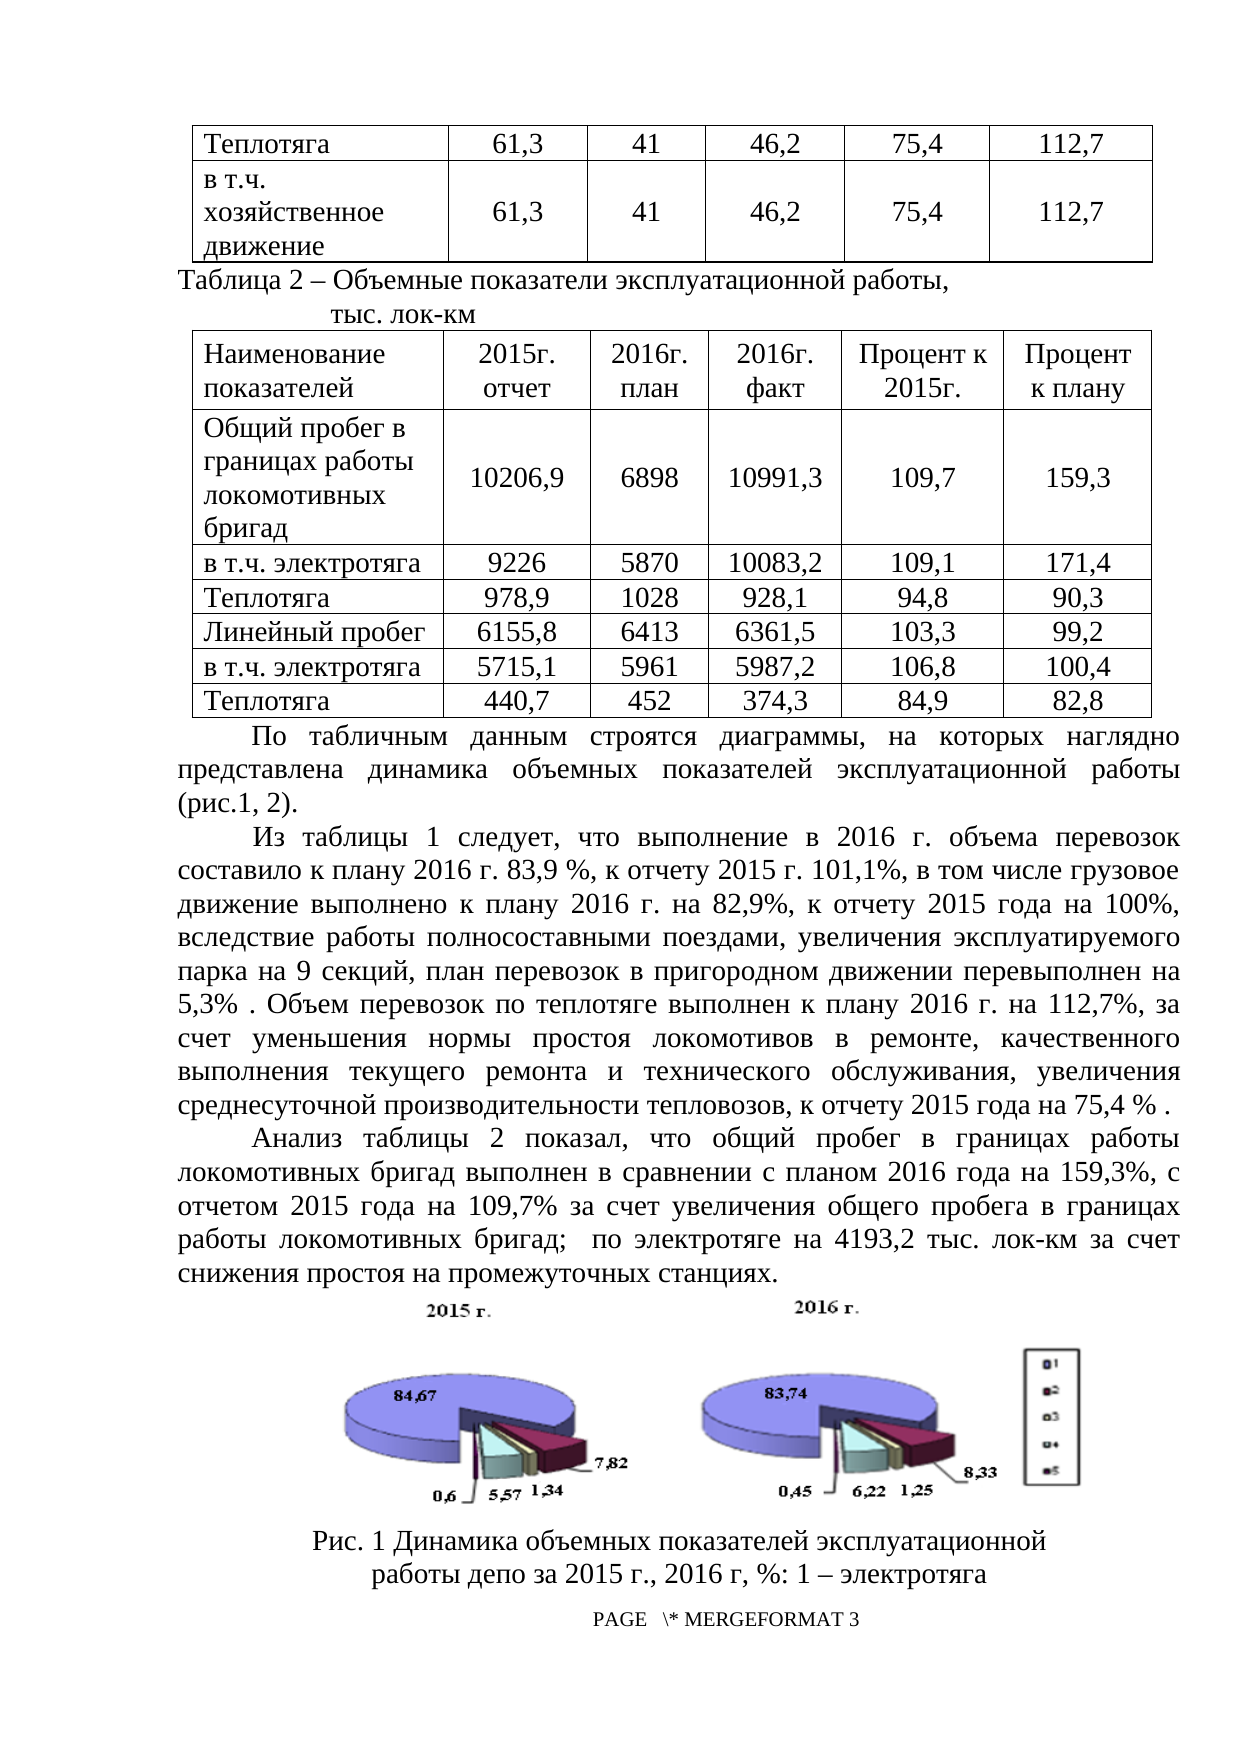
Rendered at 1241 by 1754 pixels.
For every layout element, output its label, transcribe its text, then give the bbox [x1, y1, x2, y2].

table_cell 5987,2 [709, 649, 841, 682]
table_cell 90,3 [1004, 580, 1151, 613]
table_cell в т.ч. хозяйственное движение [193, 161, 448, 261]
text По табличным данным строятся диаграммы, на которых наглядно представлена динамика объемных показателей эксплуатационной работы (рис.1, 2). [177, 718, 1181, 819]
table_cell 6361,5 [709, 614, 841, 648]
text Таблица 2 – Объемные показатели эксплуатационной работы, [177, 262, 1181, 296]
table_cell Теплотяга [193, 126, 448, 160]
table_cell 159,3 [1004, 410, 1151, 544]
table_cell в т.ч. электротяга [193, 545, 443, 579]
table_cell 109,1 [842, 545, 1003, 579]
table_cell 100,4 [1004, 649, 1151, 682]
table_cell 61,3 [449, 161, 587, 261]
table_cell 978,9 [444, 580, 590, 613]
text Из таблицы 1 следует, что выполнение в 2016 г. объема перевозок составило к плану 2016 г. 83,9 %, к отчету 2015 г. 101,1%, в том числе грузовое движение выполнено к плану 2016 г. на 82,9%, к отчету 2015 года на 100%, вследствие работы полносоставными поездами, увеличения эксплуатируемого парка на 9 секций, план перевозок в пригородном движении перевыполнен на 5,3% . Объем перевозок по теплотяге выполнен к плану 2016 г. на 112,7%, за счет уменьшения нормы простоя локомотивов в ремонте, качественного выполнения текущего ремонта и технического обслуживания, увеличения среднесуточной производительности тепловозов, к отчету 2015 года на 75,4 % . [177, 819, 1181, 1121]
table_header 2016г. план [591, 331, 708, 409]
table_header Процент к плану [1004, 331, 1151, 409]
table_cell 6413 [591, 614, 708, 648]
table_cell 374,3 [709, 684, 841, 717]
table_cell 41 [588, 126, 705, 160]
table_cell 106,8 [842, 649, 1003, 682]
text тыс. лок-км [177, 296, 1181, 329]
table_cell Линейный пробег [193, 614, 443, 648]
table_cell 10206,9 [444, 410, 590, 544]
table_cell 171,4 [1004, 545, 1151, 579]
table_cell 112,7 [990, 161, 1152, 261]
table_cell Общий пробег в границах работы локомотивных бригад [193, 410, 443, 544]
table_cell Теплотяга [193, 684, 443, 717]
table_header 2015г. отчет [444, 331, 590, 409]
table_cell 109,7 [842, 410, 1003, 544]
table_cell 75,4 [845, 126, 989, 160]
table_cell 46,2 [706, 161, 844, 261]
table_cell 84,9 [842, 684, 1003, 717]
table_header Процент к 2015г. [842, 331, 1003, 409]
table_cell 99,2 [1004, 614, 1151, 648]
table_header 2016г. факт [709, 331, 841, 409]
text Анализ таблицы 2 показал, что общий пробег в границах работы локомотивных бригад выполнен в сравнении с планом 2016 года на 159,3%, с отчетом 2015 года на 109,7% за счет увеличения общего пробега в границах работы локомотивных бригад; по электротяге на 4193,2 тыс. лок-км за счет снижения простоя на промежуточных станциях. [177, 1121, 1181, 1288]
picture [329, 1298, 1086, 1508]
table_cell 5715,1 [444, 649, 590, 682]
text работы депо за 2015 г., 2016 г, %: 1 – электротяга [177, 1557, 1181, 1590]
table_cell 112,7 [990, 126, 1152, 160]
table_cell 1028 [591, 580, 708, 613]
table_header Наименование показателей [193, 331, 443, 409]
table_cell 6898 [591, 410, 708, 544]
table_cell 94,8 [842, 580, 1003, 613]
table_cell 5870 [591, 545, 708, 579]
table_cell 46,2 [706, 126, 844, 160]
table_cell 75,4 [845, 161, 989, 261]
table_cell 928,1 [709, 580, 841, 613]
table_cell 10083,2 [709, 545, 841, 579]
table_cell 41 [588, 161, 705, 261]
text Рис. 1 Динамика объемных показателей эксплуатационной [177, 1523, 1181, 1557]
table_cell Теплотяга [193, 580, 443, 613]
table_cell 61,3 [449, 126, 587, 160]
table_cell в т.ч. электротяга [193, 649, 443, 682]
table_cell 440,7 [444, 684, 590, 717]
table_cell 5961 [591, 649, 708, 682]
table_cell 6155,8 [444, 614, 590, 648]
table_cell 103,3 [842, 614, 1003, 648]
table_cell 452 [591, 684, 708, 717]
table_cell 9226 [444, 545, 590, 579]
table_cell 82,8 [1004, 684, 1151, 717]
table_cell 10991,3 [709, 410, 841, 544]
